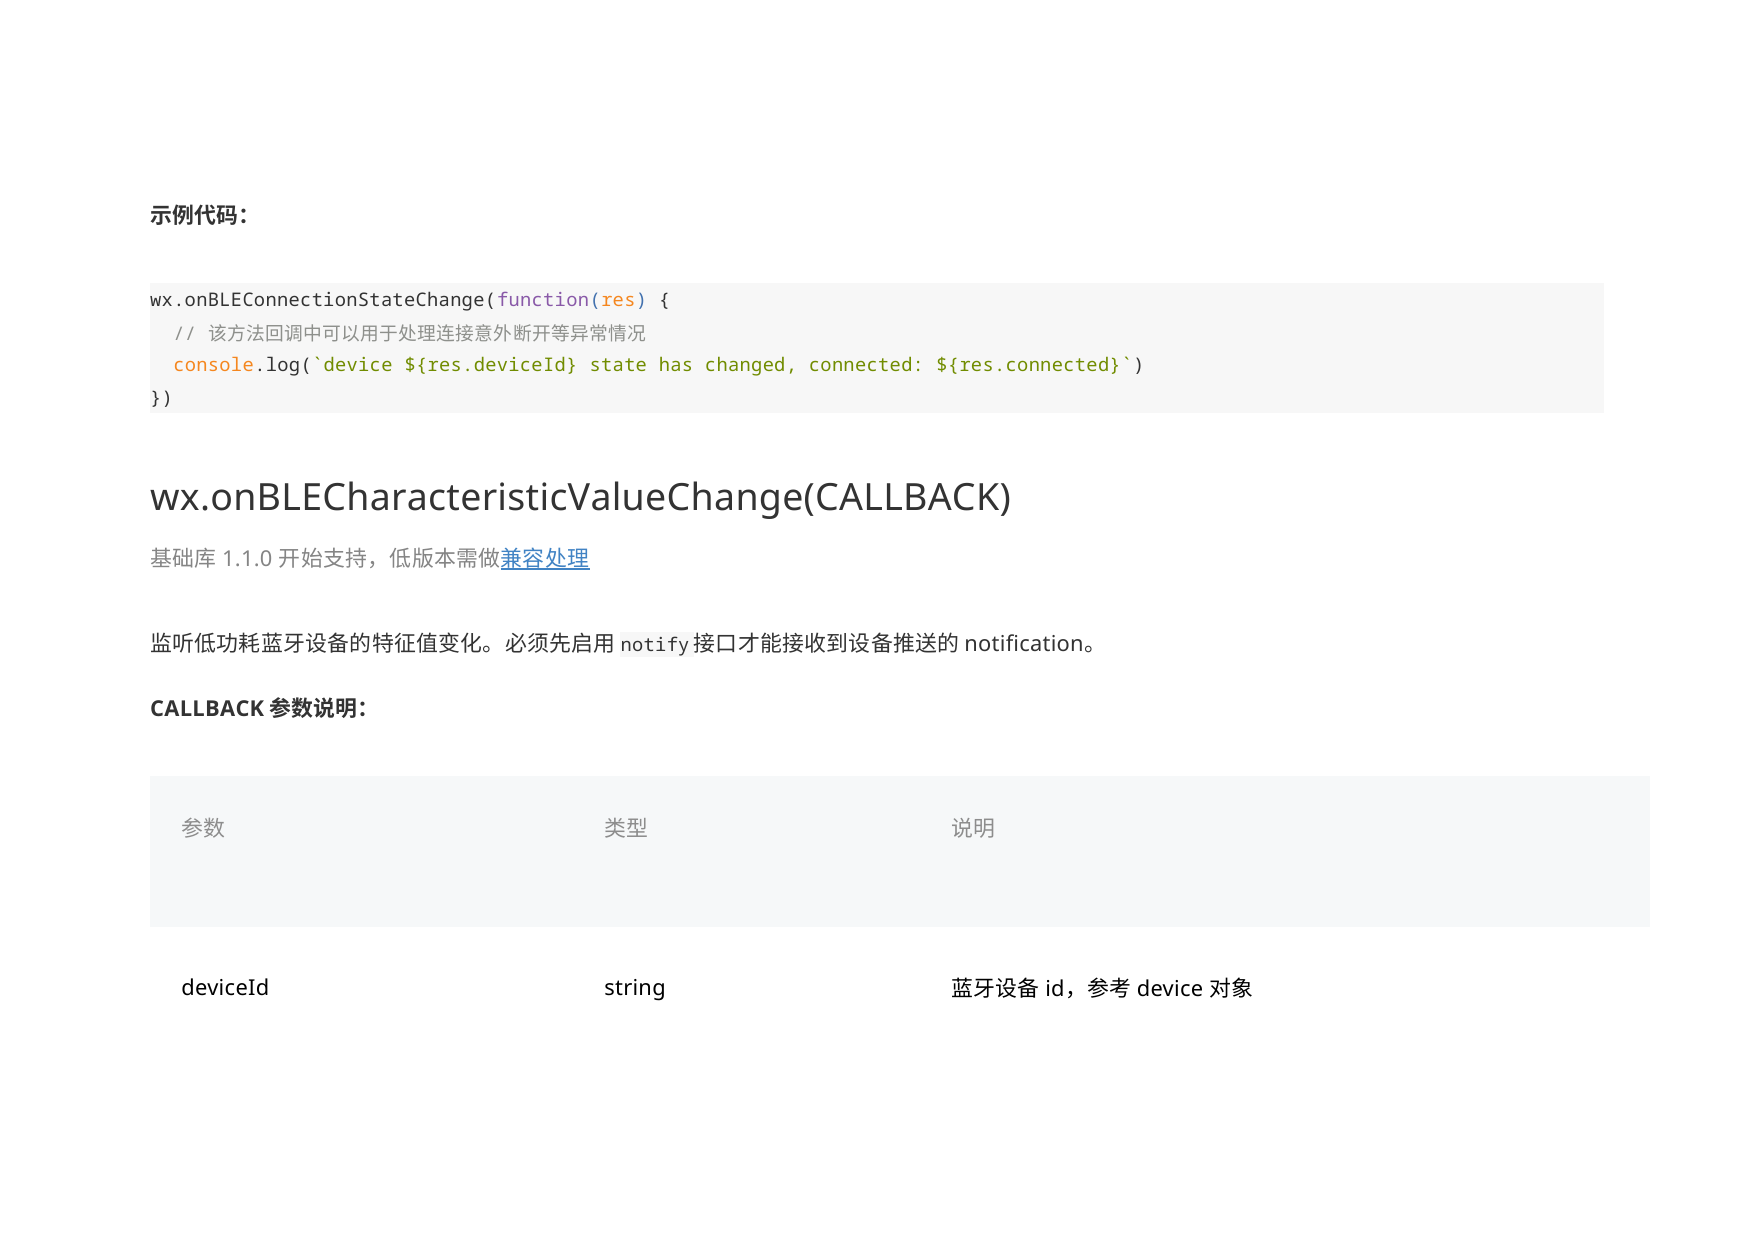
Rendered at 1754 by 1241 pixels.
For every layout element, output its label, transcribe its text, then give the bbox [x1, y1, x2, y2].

text }) [150, 381, 1604, 413]
text 示例代码： [150, 198, 1604, 230]
text // 该方法回调中可以用于处理连接意外断开等异常情况 [150, 316, 1604, 348]
text console.log(`device ${res.deviceId} state has changed, connected: ${res.connected}`) [150, 348, 1604, 381]
text 监听低功耗蓝牙设备的特征值变化。必须先启用notify接口才能接收到设备推送的notification。 [150, 626, 1604, 658]
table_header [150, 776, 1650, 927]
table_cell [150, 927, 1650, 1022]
subtitle wx.onBLECharacteristicValueChange(CALLBACK) [150, 463, 1604, 528]
text 基础库 1.1.0 开始支持，低版本需做兼容处理 [150, 541, 1604, 573]
text wx.onBLEConnectionStateChange(function(res) { [150, 283, 1604, 316]
text CALLBACK参数说明： [150, 690, 1604, 723]
